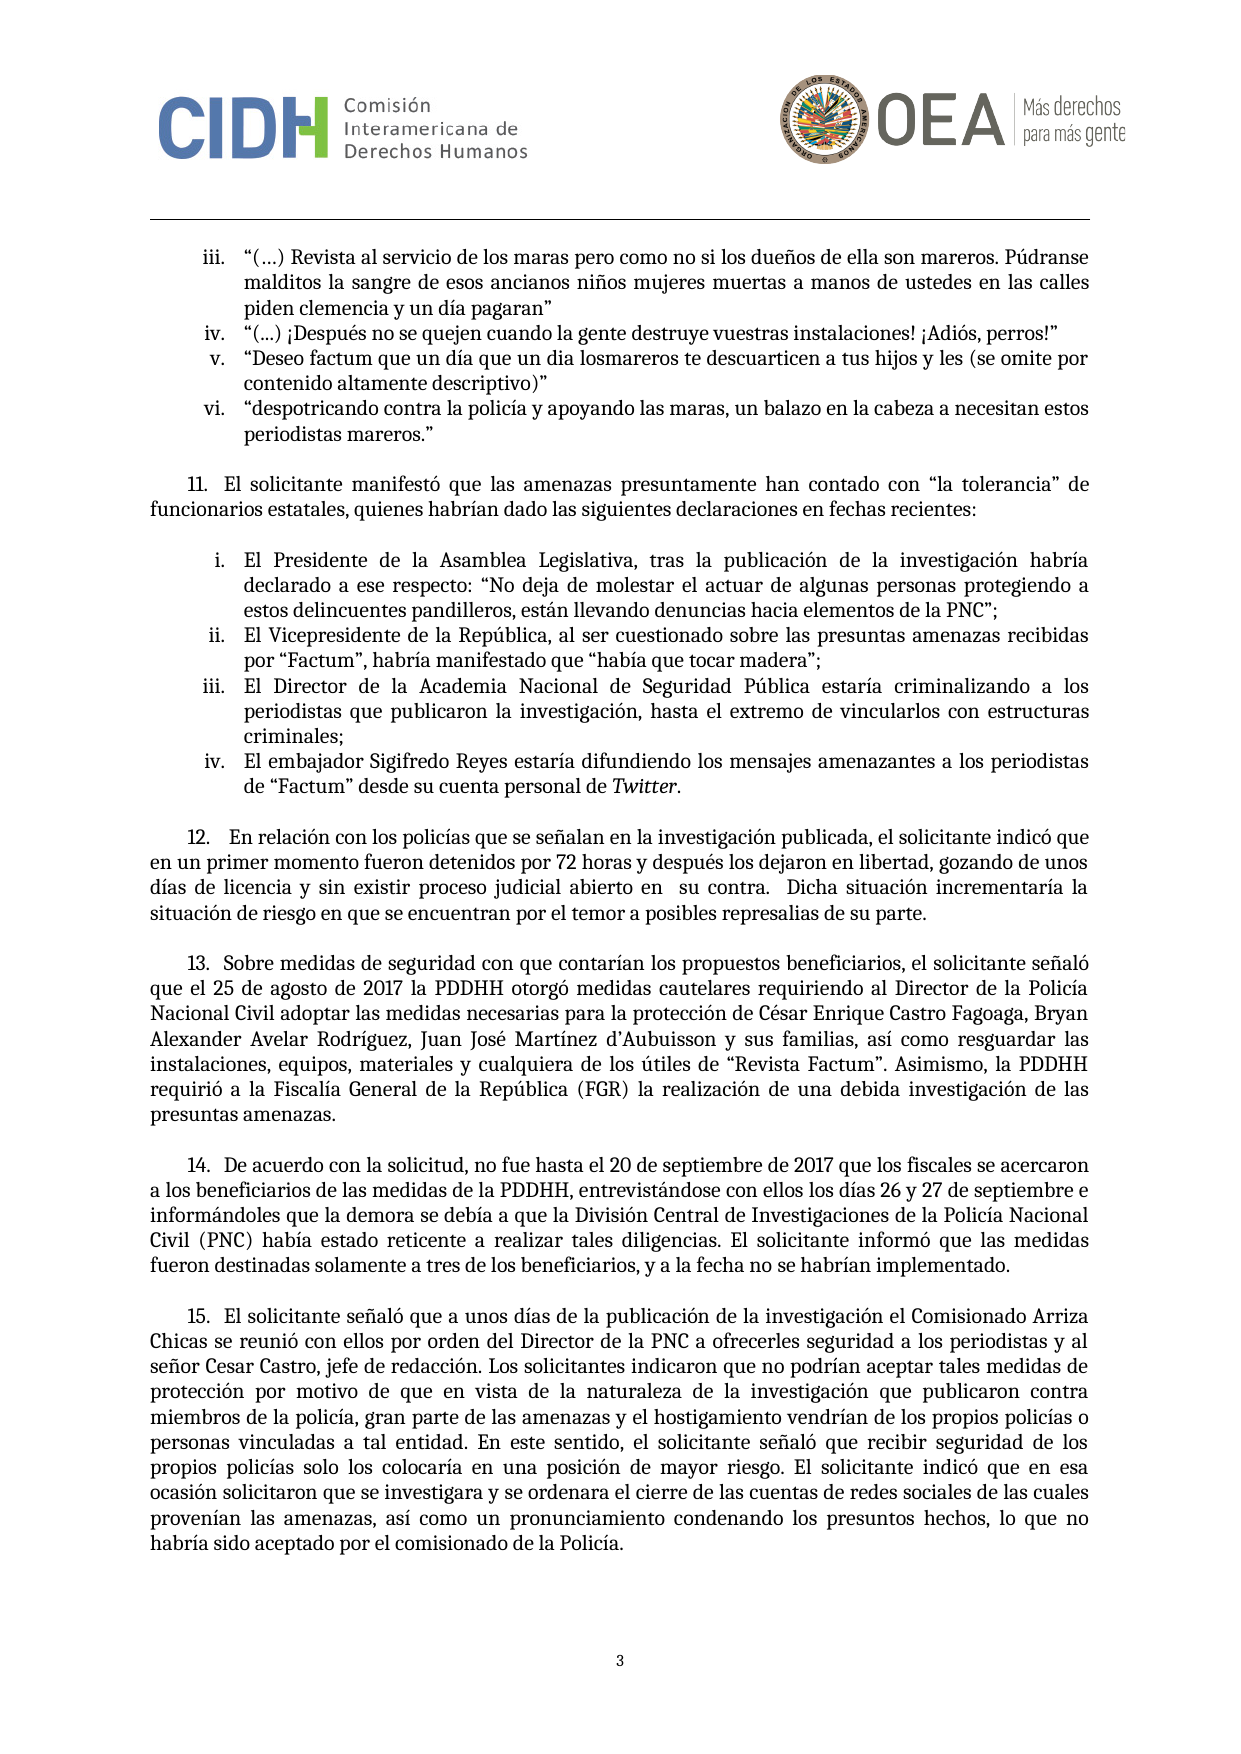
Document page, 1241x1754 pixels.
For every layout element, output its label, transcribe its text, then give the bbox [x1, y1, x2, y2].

list “(...) ¡Después no se quejen cuando la gente destruye vuestras instalaciones! ¡Adiós, perros!” [225, 321, 1090, 346]
list “Deseo factum que un día que un dia losmareros te descuarticen a tus hijos y les (se omite por contenido altamente descriptivo)” [225, 346, 1090, 396]
list De acuerdo con la solicitud, no fue hasta el 20 de septiembre de 2017 que los fiscales se acercaron a los beneficiarios de las medidas de la PDDHH, entrevistándose con ellos los días 26 y 27 de septiembre e informándoles que la demora se debía a que la División Central de Investigaciones de la Policía Nacional Civil (PNC) había estado reticente a realizar tales diligencias. El solicitante informó que las medidas fueron destinadas solamente a tres de los beneficiarios, y a la fecha no se habrían implementado. [150, 1152, 1090, 1278]
list El solicitante señaló que a unos días de la publicación de la investigación el Comisionado Arriza Chicas se reunió con ellos por orden del Director de la PNC a ofrecerles seguridad a los periodistas y al señor Cesar Castro, jefe de redacción. Los solicitantes indicaron que no podrían aceptar tales medidas de protección por motivo de que en vista de la naturaleza de la investigación que publicaron contra miembros de la policía, gran parte de las amenazas y el hostigamiento vendrían de los propios policías o personas vinculadas a tal entidad. En este sentido, el solicitante señaló que recibir seguridad de los propios policías solo los colocaría en una posición de mayor riesgo. El solicitante indicó que en esa ocasión solicitaron que se investigara y se ordenara el cierre de las cuentas de redes sociales de las cuales provenían las amenazas, así como un pronunciamiento condenando los presuntos hechos, lo que no habría sido aceptado por el comisionado de la Policía. [150, 1304, 1090, 1556]
list El embajador Sigifredo Reyes estaría difundiendo los mensajes amenazantes a los periodistas de “Factum” desde su cuenta personal de Twitter. [225, 749, 1090, 799]
picture [150, 89, 537, 164]
list El solicitante manifestó que las amenazas presuntamente han contado con “la tolerancia” de funcionarios estatales, quienes habrían dado las siguientes declaraciones en fechas recientes: [150, 472, 1090, 522]
list El Presidente de la Asamblea Legislativa, tras la publicación de la investigación habría declarado a ese respecto: “No deja de molestar el actuar de algunas personas protegiendo a estos delincuentes pandilleros, están llevando denuncias hacia elementos de la PNC”; [225, 547, 1090, 623]
list “despotricando contra la policía y apoyando las maras, un balazo en la cabeza a necesitan estos periodistas mareros.” [225, 396, 1090, 447]
list En relación con los policías que se señalan en la investigación publicada, el solicitante indicó que en un primer momento fueron detenidos por 72 horas y después los dejaron en libertad, gozando de unos días de licencia y sin existir proceso judicial abierto en su contra. Dicha situación incrementaría la situación de riesgo en que se encuentran por el temor a posibles represalias de su parte. [150, 825, 1090, 926]
list “(…) Revista al servicio de los maras pero como no si los dueños de ella son mareros. Púdranse malditos la sangre de esos ancianos niños mujeres muertas a manos de ustedes en las calles piden clemencia y un día pagaran” [225, 245, 1090, 321]
list Sobre medidas de seguridad con que contarían los propuestos beneficiarios, el solicitante señaló que el 25 de agosto de 2017 la PDDHH otorgó medidas cautelares requiriendo al Director de la Policía Nacional Civil adoptar las medidas necesarias para la protección de César Enrique Castro Fagoaga, Bryan Alexander Avelar Rodríguez, Juan José Martínez d’Aubuisson y sus familias, así como resguardar las instalaciones, equipos, materiales y cualquiera de los útiles de “Revista Factum”. Asimismo, la PDDHH requirió a la Fiscalía General de la República (FGR) la realización de una debida investigación de las presuntas amenazas. [150, 951, 1090, 1127]
picture [780, 75, 1125, 164]
list El Vicepresidente de la República, al ser cuestionado sobre las presuntas amenazas recibidas por “Factum”, habría manifestado que “había que tocar madera”; [225, 623, 1090, 673]
list El Director de la Academia Nacional de Seguridad Pública estaría criminalizando a los periodistas que publicaron la investigación, hasta el extremo de vincularlos con estructuras criminales; [225, 673, 1090, 749]
